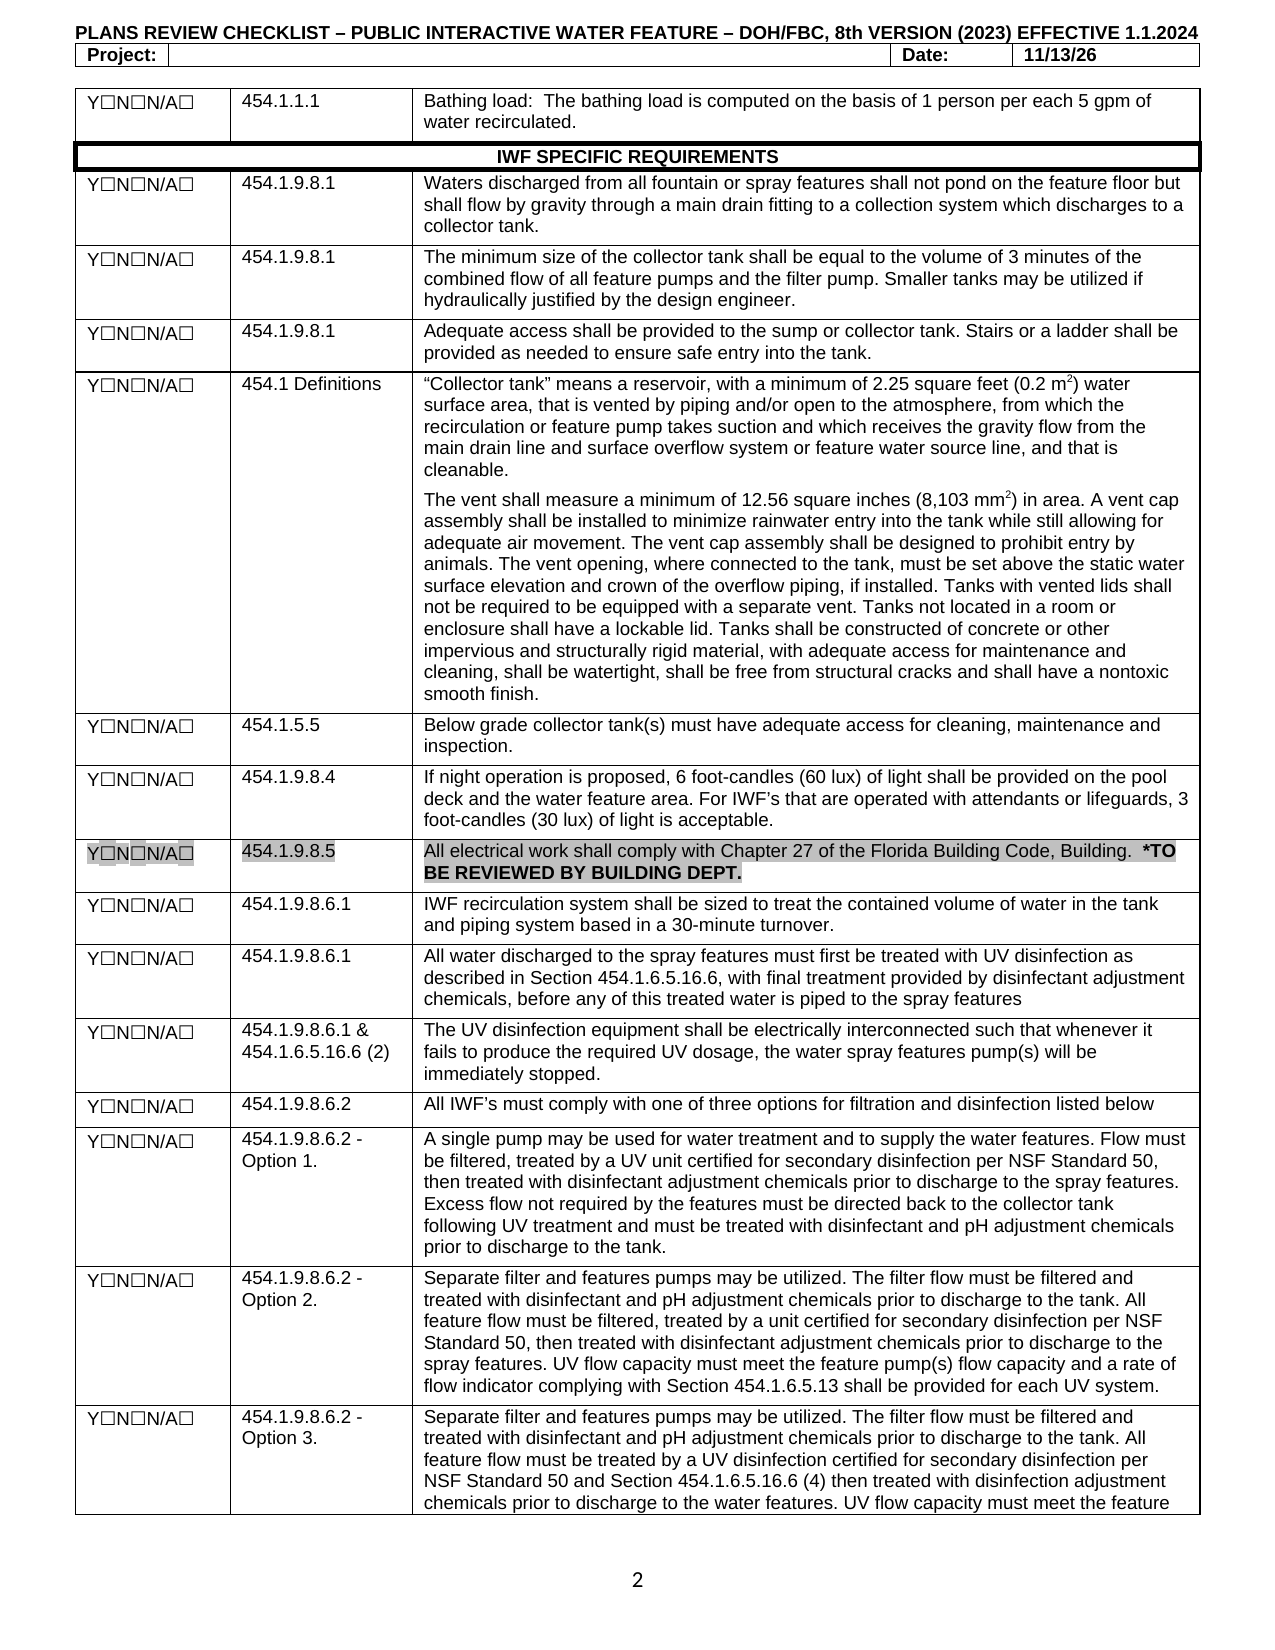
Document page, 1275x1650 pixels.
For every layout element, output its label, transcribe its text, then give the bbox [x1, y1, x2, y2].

table_cell YNN/A [76, 172, 230, 245]
table_cell 454.1.9.8.6.2 [231, 1093, 412, 1127]
table_cell YNN/A [76, 945, 230, 1018]
table_cell 454.1 Definitions [231, 373, 412, 712]
table_cell 454.1.9.8.1 [231, 246, 412, 319]
table_cell 454.1.9.8.6.2 - Option 1. [231, 1128, 412, 1266]
table_cell 454.1.9.8.6.1 [231, 893, 412, 944]
table_cell Bathing load: The bathing load is computed on the basis of 1 person per each 5 gpm of water recirculated. [413, 89, 1199, 141]
table_cell Adequate access shall be provided to the sump or collector tank. Stairs or a ladder shall be provided as needed to ensure safe entry into the tank. [413, 320, 1199, 371]
table_cell Below grade collector tank(s) must have adequate access for cleaning, maintenance and inspection. [413, 714, 1199, 765]
table_cell 454.1.9.8.6.2 - Option 2. [231, 1267, 412, 1404]
table_cell YNN/A [76, 714, 230, 765]
table_cell YNN/A [76, 246, 230, 319]
table_cell If night operation is proposed, 6 foot-candles (60 lux) of light shall be provided on the pool deck and the water feature area. For IWF’s that are operated with attendants or lifeguards, 3 foot-candles (30 lux) of light is acceptable. [413, 766, 1199, 839]
table_cell YNN/A [76, 320, 230, 371]
table_cell Separate filter and features pumps may be utilized. The filter flow must be filtered and treated with disinfectant and pH adjustment chemicals prior to discharge to the tank. All feature flow must be filtered, treated by a unit certified for secondary disinfection per NSF Standard 50, then treated with disinfectant adjustment chemicals prior to discharge to the spray features. UV flow capacity must meet the feature pump(s) flow capacity and a rate of flow indicator complying with Section 454.1.6.5.13 shall be provided for each UV system. [413, 1267, 1199, 1404]
table_cell YNN/A [76, 1267, 230, 1404]
table_cell YNN/A [76, 893, 230, 944]
table_cell IWF recirculation system shall be sized to treat the contained volume of water in the tank and piping system based in a 30-minute turnover. [413, 893, 1199, 944]
table_cell The minimum size of the collector tank shall be equal to the volume of 3 minutes of the combined flow of all feature pumps and the filter pump. Smaller tanks may be utilized if hydraulically justified by the design engineer. [413, 246, 1199, 319]
table_cell 454.1.9.8.6.1 [231, 945, 412, 1018]
table_cell YNN/A [76, 1019, 230, 1092]
table_cell YNN/A [76, 1093, 230, 1127]
table_cell 454.1.5.5 [231, 714, 412, 765]
table_cell Waters discharged from all fountain or spray features shall not pond on the feature floor but shall flow by gravity through a main drain fitting to a collection system which discharges to a collector tank. [413, 172, 1199, 245]
table_cell 454.1.1.1 [231, 89, 412, 141]
table_cell All water discharged to the spray features must first be treated with UV disinfection as described in Section 454.1.6.5.16.6, with final treatment provided by disinfectant adjustment chemicals, before any of this treated water is piped to the spray features [413, 945, 1199, 1018]
table_cell YNN/A [76, 1128, 230, 1266]
table_cell IWF SPECIFIC REQUIREMENTS [78, 146, 1198, 167]
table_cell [413, 1406, 1199, 1513]
table_cell YNN/A [76, 840, 230, 892]
table_cell 454.1.9.8.1 [231, 172, 412, 245]
table_cell All electrical work shall comply with Chapter 27 of the Florida Building Code, Building. *TO BE REVIEWED BY BUILDING DEPT. [413, 840, 1199, 892]
table_cell 454.1.9.8.4 [231, 766, 412, 839]
table_cell The UV disinfection equipment shall be electrically interconnected such that whenever it fails to produce the required UV dosage, the water spray features pump(s) will be immediately stopped. [413, 1019, 1199, 1092]
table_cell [231, 1406, 412, 1513]
table_cell YNN/A [76, 373, 230, 712]
table_cell All IWF’s must comply with one of three options for filtration and disinfection listed below [413, 1093, 1199, 1127]
table_cell 454.1.9.8.5 [231, 840, 412, 892]
table_cell YNN/A [76, 766, 230, 839]
table_cell YNN/A [76, 1406, 230, 1513]
table_cell 454.1.9.8.6.1 & 454.1.6.5.16.6 (2) [231, 1019, 412, 1092]
table_cell 454.1.9.8.1 [231, 320, 412, 371]
table_cell YNN/A [76, 89, 230, 141]
table_cell “Collector tank” means a reservoir, with a minimum of 2.25 square feet (0.2 m2) water surface area, that is vented by piping and/or open to the atmosphere, from which the recirculation or feature pump takes suction and which receives the gravity flow from the main drain line and surface overflow system or feature water source line, and that is cleanable. The vent shall measure a minimum of 12.56 square inches (8,103 mm2) in area. A vent cap assembly shall be installed to minimize rainwater entry into the tank while still allowing for adequate air movement. The vent cap assembly shall be designed to prohibit entry by animals. The vent opening, where connected to the tank, must be set above the static water surface elevation and crown of the overflow piping, if installed. Tanks with vented lids shall not be required to be equipped with a separate vent. Tanks not located in a room or enclosure shall have a lockable lid. Tanks shall be constructed of concrete or other impervious and structurally rigid material, with adequate access for maintenance and cleaning, shall be watertight, shall be free from structural cracks and shall have a nontoxic smooth finish. [413, 373, 1199, 712]
table_cell A single pump may be used for water treatment and to supply the water features. Flow must be filtered, treated by a UV unit certified for secondary disinfection per NSF Standard 50, then treated with disinfectant adjustment chemicals prior to discharge to the spray features. Excess flow not required by the features must be directed back to the collector tank following UV treatment and must be treated with disinfectant and pH adjustment chemicals prior to discharge to the tank. [413, 1128, 1199, 1266]
